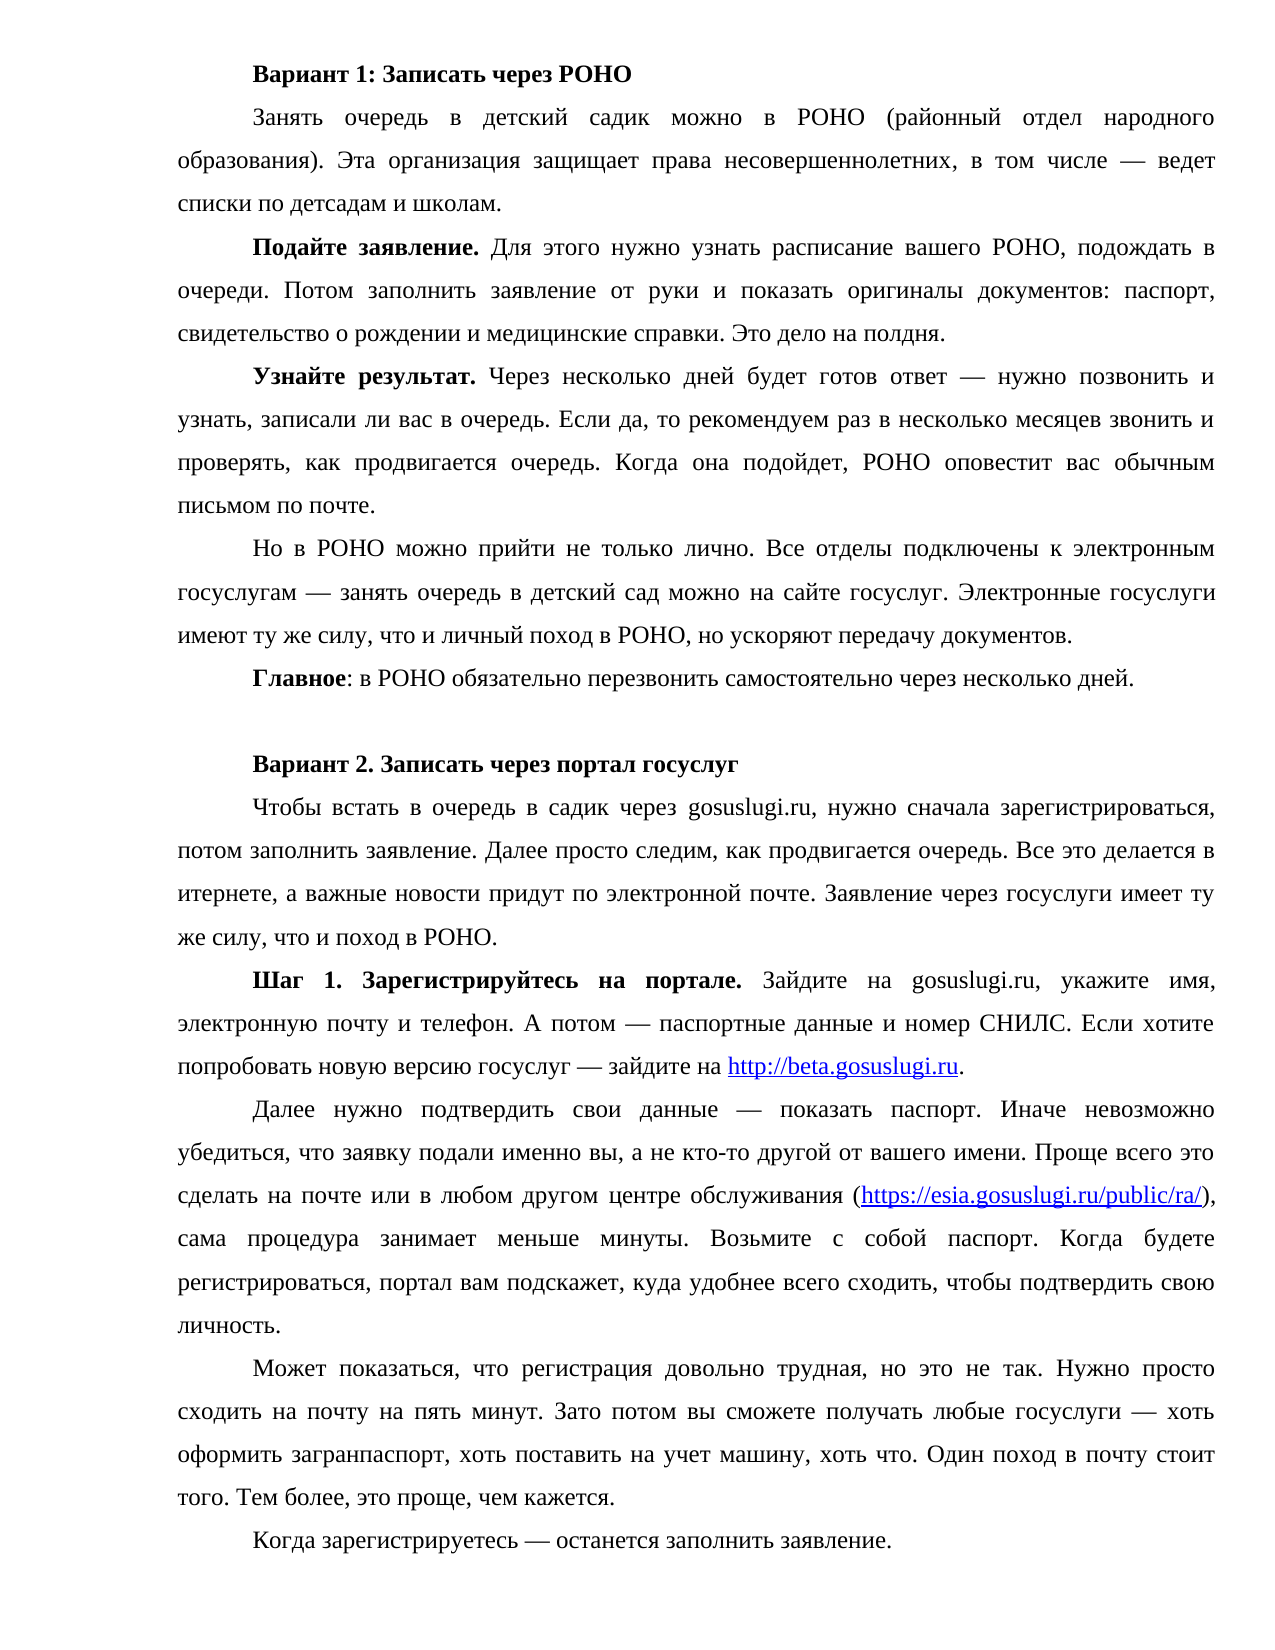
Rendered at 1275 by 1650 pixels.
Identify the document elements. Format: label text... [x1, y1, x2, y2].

text Может показаться, что регистрация довольно трудная, но это не так. Нужно просто сходить на почту на пять минут. Зато потом вы сможете получать любые госуслуги — хоть оформить загранпаспорт, хоть поставить на учет машину, хоть что. Один поход в почту стоит того. Тем более, это проще, чем кажется. [177, 1353, 1216, 1511]
subtitle Вариант 2. Записать через портал госуслуг [177, 749, 1216, 778]
text Шаг 1. Зарегистрируйтесь на портале. Зайдите на gosuslugi.ru, укажите имя, электронную почту и телефон. А потом — паспортные данные и номер СНИЛС. Если хотите попробовать новую версию госуслуг — зайдите на http://beta.gosuslugi.ru. [177, 965, 1216, 1080]
subtitle Вариант 1: Записать через РОНО [177, 59, 1216, 88]
text Когда зарегистрируетесь — останется заполнить заявление. [177, 1525, 1216, 1554]
text Далее нужно подтвердить свои данные — показать паспорт. Иначе невозможно убедиться, что заявку подали именно вы, а не кто-то другой от вашего имени. Проще всего это сделать на почте или в любом другом центре обслуживания (https://esia.gosuslugi.ru/public/ra/), сама процедура занимает меньше минуты. Возьмите с собой паспорт. Когда будете регистрироваться, портал вам подскажет, куда удобнее всего сходить, чтобы подтвердить свою личность. [177, 1094, 1216, 1338]
text Чтобы встать в очередь в садик через gosuslugi.ru, нужно сначала зарегистрироваться, потом заполнить заявление. Далее просто следим, как продвигается очередь. Все это делается в итернете, а важные новости придут по электронной почте. Заявление через госуслуги имеет ту же силу, что и поход в РОНО. [177, 792, 1216, 950]
text Узнайте результат. Через несколько дней будет готов ответ — нужно позвонить и узнать, записали ли вас в очередь. Если да, то рекомендуем раз в несколько месяцев звонить и проверять, как продвигается очередь. Когда она подойдет, РОНО оповестит вас обычным письмом по почте. [177, 361, 1216, 519]
text Подайте заявление. Для этого нужно узнать расписание вашего РОНО, подождать в очереди. Потом заполнить заявление от руки и показать оригиналы документов: паспорт, свидетельство о рождении и медицинские справки. Это дело на полдня. [177, 232, 1216, 347]
text Занять очередь в детский садик можно в РОНО (районный отдел народного образования). Эта организация защищает права несовершеннолетних, в том числе — ведет списки по детсадам и школам. [177, 102, 1216, 217]
text Главное: в РОНО обязательно перезвонить самостоятельно через несколько дней. [177, 663, 1216, 692]
text Но в РОНО можно прийти не только лично. Все отделы подключены к электронным госуслугам — занять очередь в детский сад можно на сайте госуслуг. Электронные госуслуги имеют ту же силу, что и личный поход в РОНО, но ускоряют передачу документов. [177, 533, 1216, 648]
